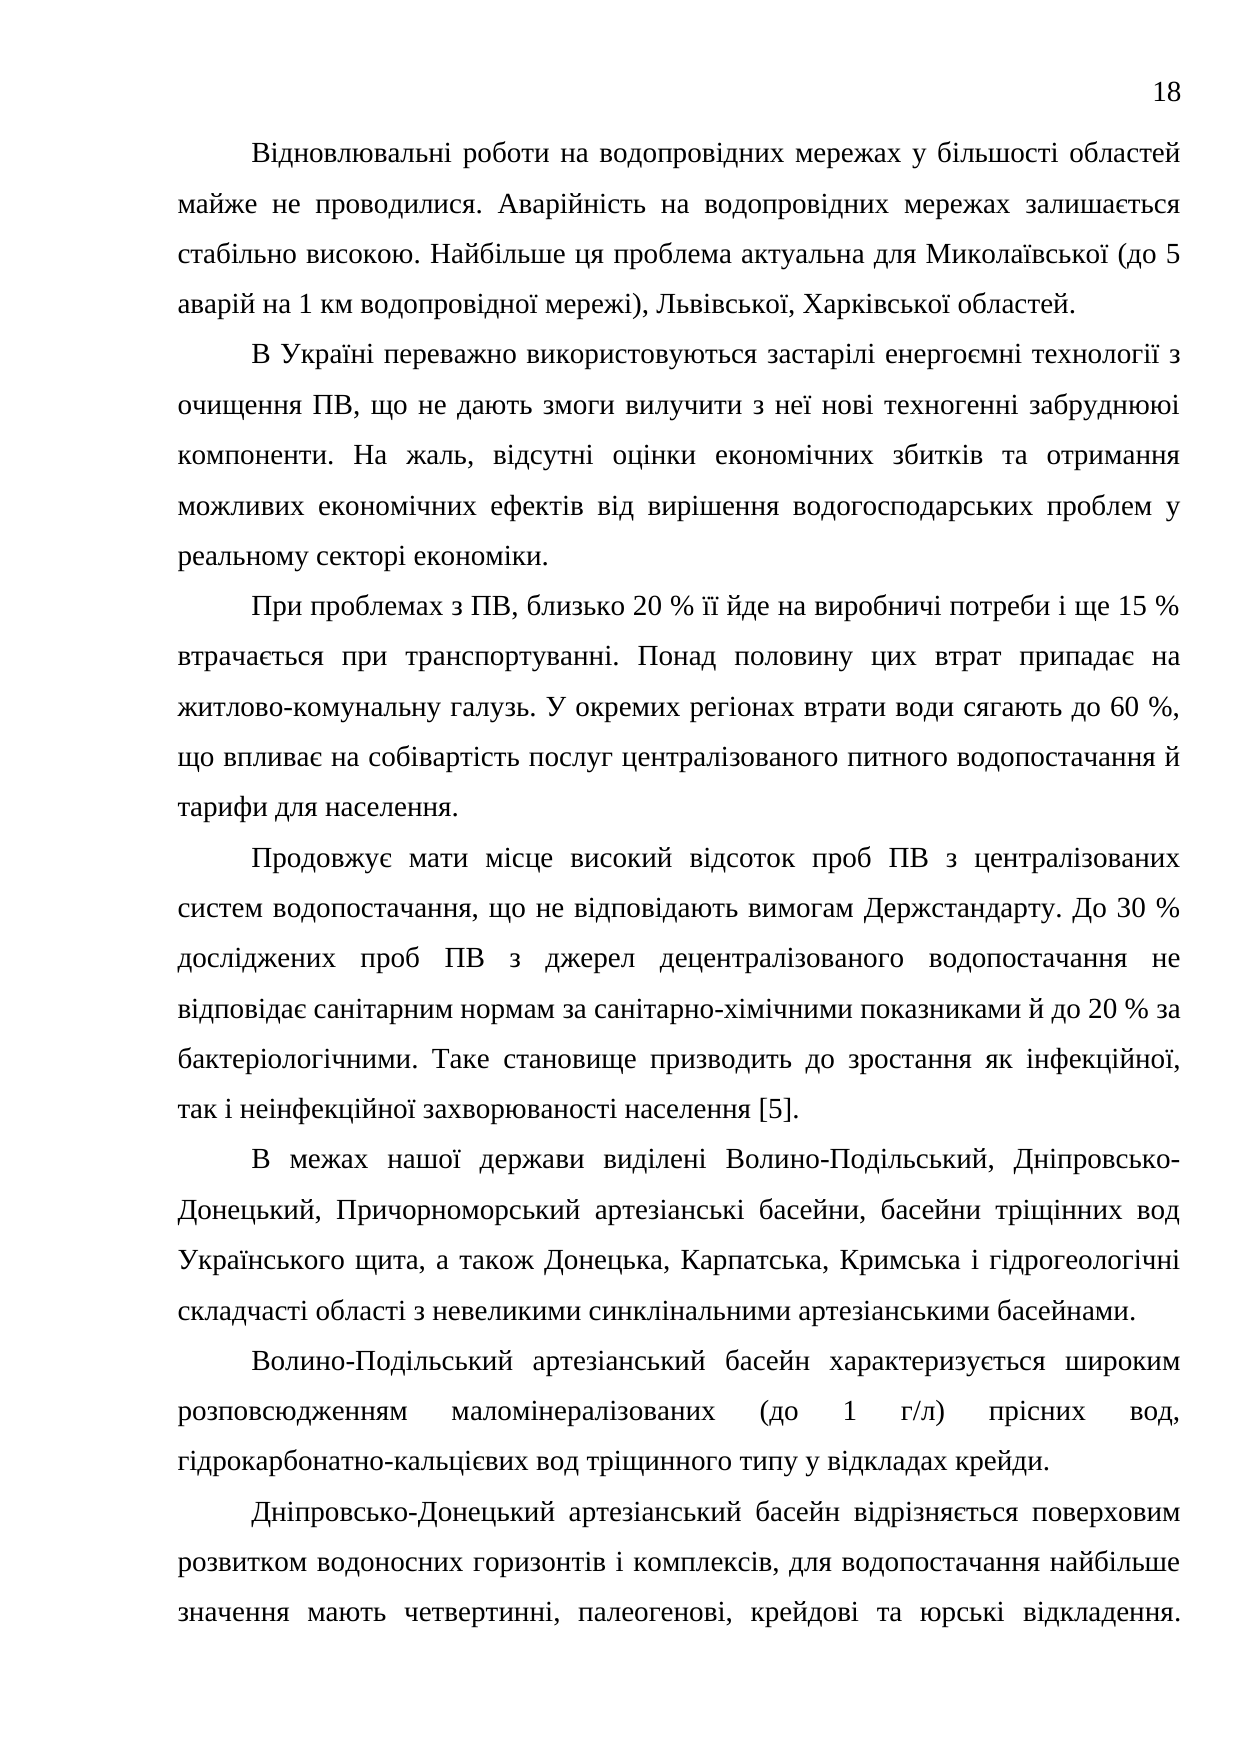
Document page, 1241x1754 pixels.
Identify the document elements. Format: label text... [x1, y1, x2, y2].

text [177, 1494, 1181, 1628]
text В Україні переважно використовуються застарілі енергоємні технології з очищення ПВ, що не дають змоги вилучити з неї нові техногенні забруднююі компоненти. На жаль, відсутні оцінки економічних збитків та отримання можливих економічних ефектів від вирішення водогосподарських проблем у реальному секторі економіки. [177, 337, 1181, 571]
text Відновлювальні роботи на водопровідних мережах у більшості областей майже не проводилися. Аварійність на водопровідних мережах залишається стабільно високою. Найбільше ця проблема актуальна для Миколаївської (до 5 аварій на 1 км водопровідної мережі), Львівської, Харківської областей. [177, 135, 1181, 320]
text При проблемах з ПВ, близько 20 % її йде на виробничі потреби і ще 15 % втрачається при транспортуванні. Понад половину цих втрат припадає на житлово-комунальну галузь. У окремих регіонах втрати води сягають до 60 %, що впливає на собівартість послуг централізованого питного водопостачання й тарифи для населення. [177, 588, 1181, 823]
text В межах нашої держави виділені Волино-Подільський, Дніпровсько-Донецький, Причорноморський артезіанські басейни, басейни тріщінних вод Українського щита, а також Донецька, Карпатська, Кримська і гідрогеологічні складчасті області з невеликими синклінальними артезіанськими басейнами. [177, 1142, 1181, 1326]
text Продовжує мати місце високий відсоток проб ПВ з централізованих систем водопостачання, що не відповідають вимогам Держстандарту. До 30 % досліджених проб ПВ з джерел децентралізованого водопостачання не відповідає санітарним нормам за санітарно-хімічними показниками й до 20 % за бактеріологічними. Таке становище призводить до зростання як інфекційної, так і неінфекційної захворюваності населення [5]. [177, 840, 1181, 1125]
text Волино-Подільський артезіанський басейн характеризується широким розповсюдженням маломінералізованих (до 1 г/л) прісних вод, гідрокарбонатно-кальцієвих вод тріщинного типу у відкладах крейди. [177, 1343, 1181, 1477]
